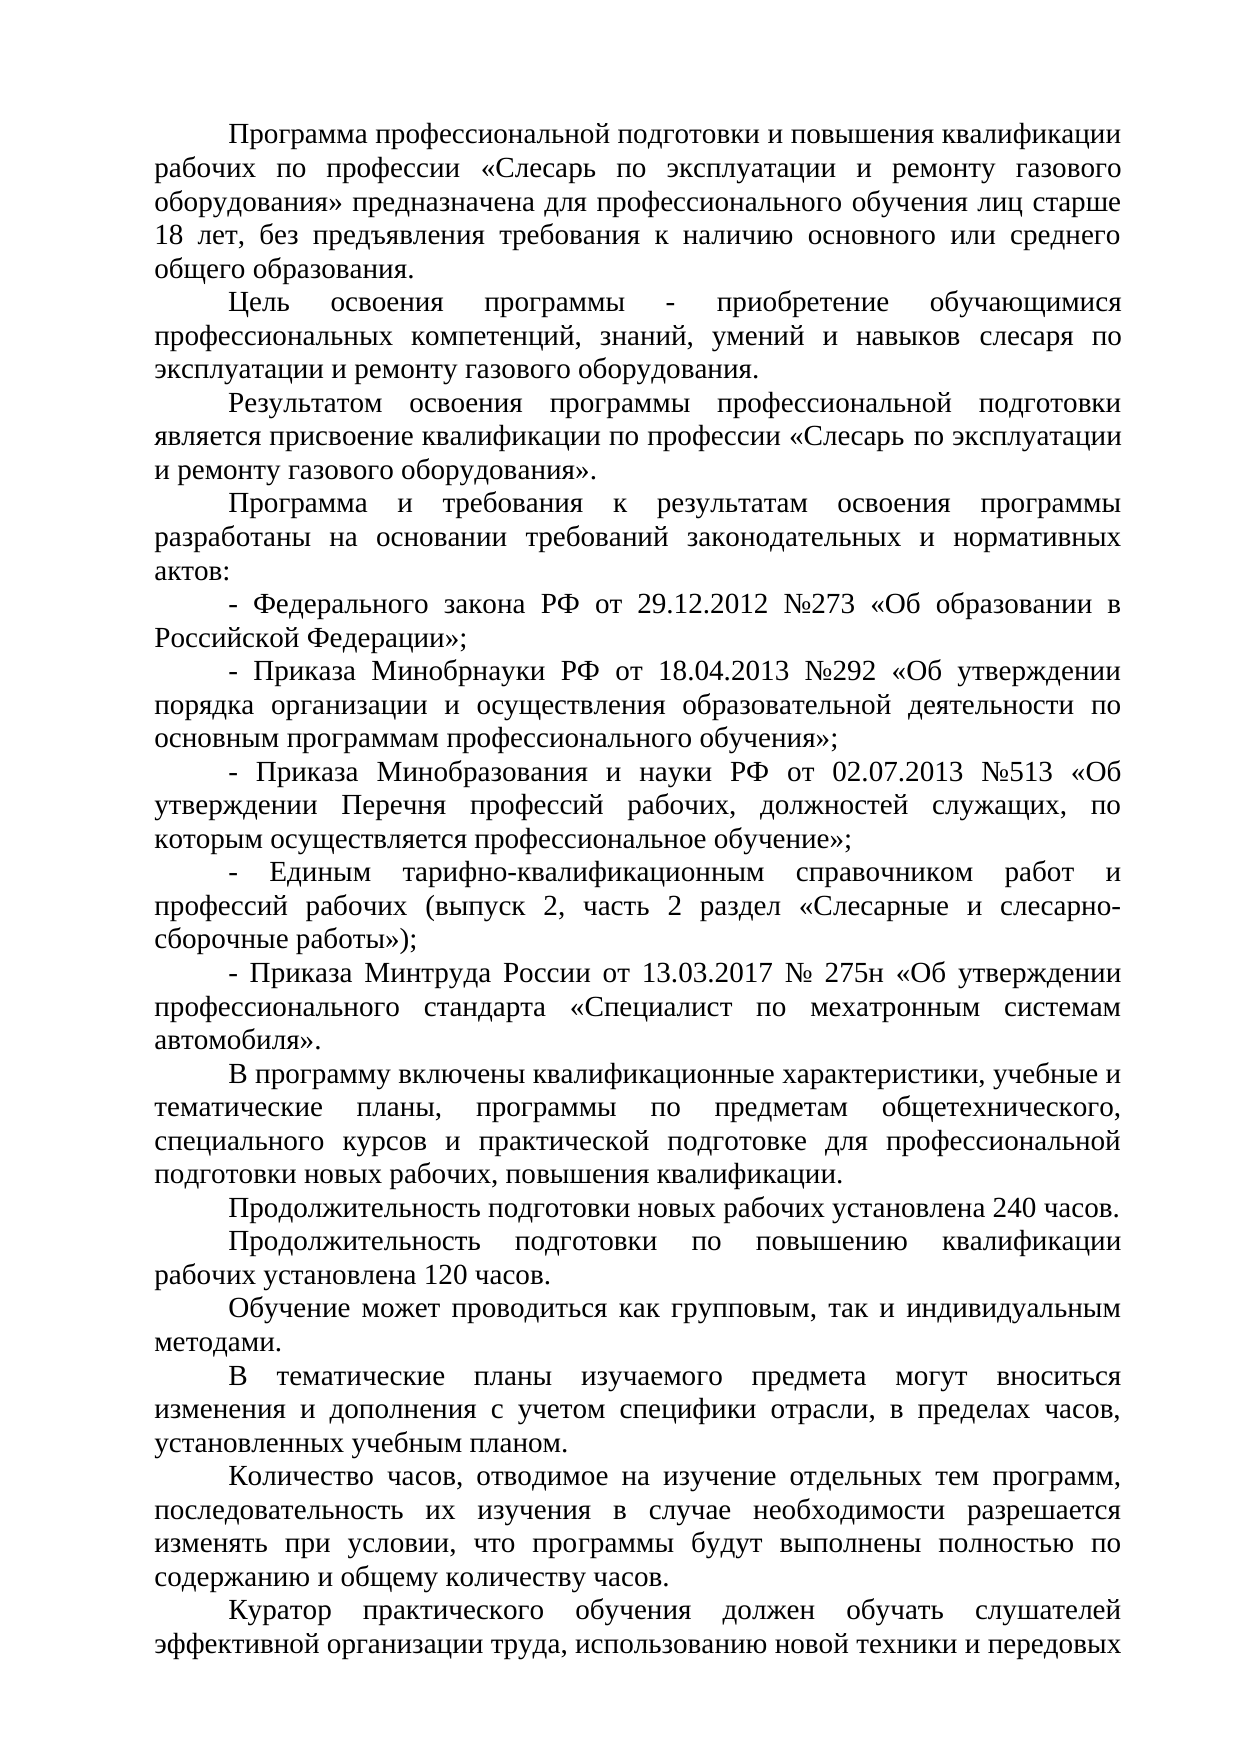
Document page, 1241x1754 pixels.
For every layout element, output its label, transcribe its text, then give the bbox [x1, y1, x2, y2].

text Продолжительность подготовки по повышению квалификации рабочих установлена 120 часов. [154, 1223, 1122, 1291]
text Программа и требования к результатам освоения программы разработаны на основании требований законодательных и нормативных актов: [154, 486, 1122, 586]
text Цель освоения программы - приобретение обучающимися профессиональных компетенций, знаний, умений и навыков слесаря по эксплуатации и ремонту газового оборудования. [154, 284, 1122, 385]
text - Приказа Минобрнауки РФ от 18.04.2013 №292 «Об утверждении порядка организации и осуществления образовательной деятельности по основным программам профессионального обучения»; [154, 653, 1122, 754]
text - Приказа Минобразования и науки РФ от 02.07.2013 №513 «Об утверждении Перечня профессий рабочих, должностей служащих, по которым осуществляется профессиональное обучение»; [154, 754, 1122, 854]
text В тематические планы изучаемого предмета могут вноситься изменения и дополнения с учетом специфики отрасли, в пределах часов, установленных учебным планом. [154, 1358, 1122, 1458]
text В программу включены квалификационные характеристики, учебные и тематические планы, программы по предметам общетехнического, специального курсов и практической подготовке для профессиональной подготовки новых рабочих, повышения квалификации. [154, 1056, 1122, 1190]
text Продолжительность подготовки новых рабочих установлена 240 часов. [154, 1190, 1122, 1223]
text - Единым тарифно-квалификационным справочником работ и профессий рабочих (выпуск 2, часть 2 раздел «Слесарные и слесарно-сборочные работы»); [154, 854, 1122, 955]
text - Федерального закона РФ от 29.12.2012 №273 «Об образовании в Российской Федерации»; [154, 586, 1122, 653]
text Результатом освоения программы профессиональной подготовки является присвоение квалификации по профессии «Слесарь по эксплуатации и ремонту газового оборудования». [154, 385, 1122, 486]
text Программа профессиональной подготовки и повышения квалификации рабочих по профессии «Слесарь по эксплуатации и ремонту газового оборудования» предназначена для профессионального обучения лиц старше 18 лет, без предъявления требования к наличию основного или среднего общего образования. [154, 117, 1122, 284]
text Обучение может проводиться как групповым, так и индивидуальным методами. [154, 1291, 1122, 1358]
text Количество часов, отводимое на изучение отдельных тем программ, последовательность их изучения в случае необходимости разрешается изменять при условии, что программы будут выполнены полностью по содержанию и общему количеству часов. [154, 1458, 1122, 1592]
text - Приказа Минтруда России от 13.03.2017 № 275н «Об утверждении профессионального стандарта «Специалист по мехатронным системам автомобиля». [154, 955, 1122, 1056]
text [154, 1592, 1122, 1659]
